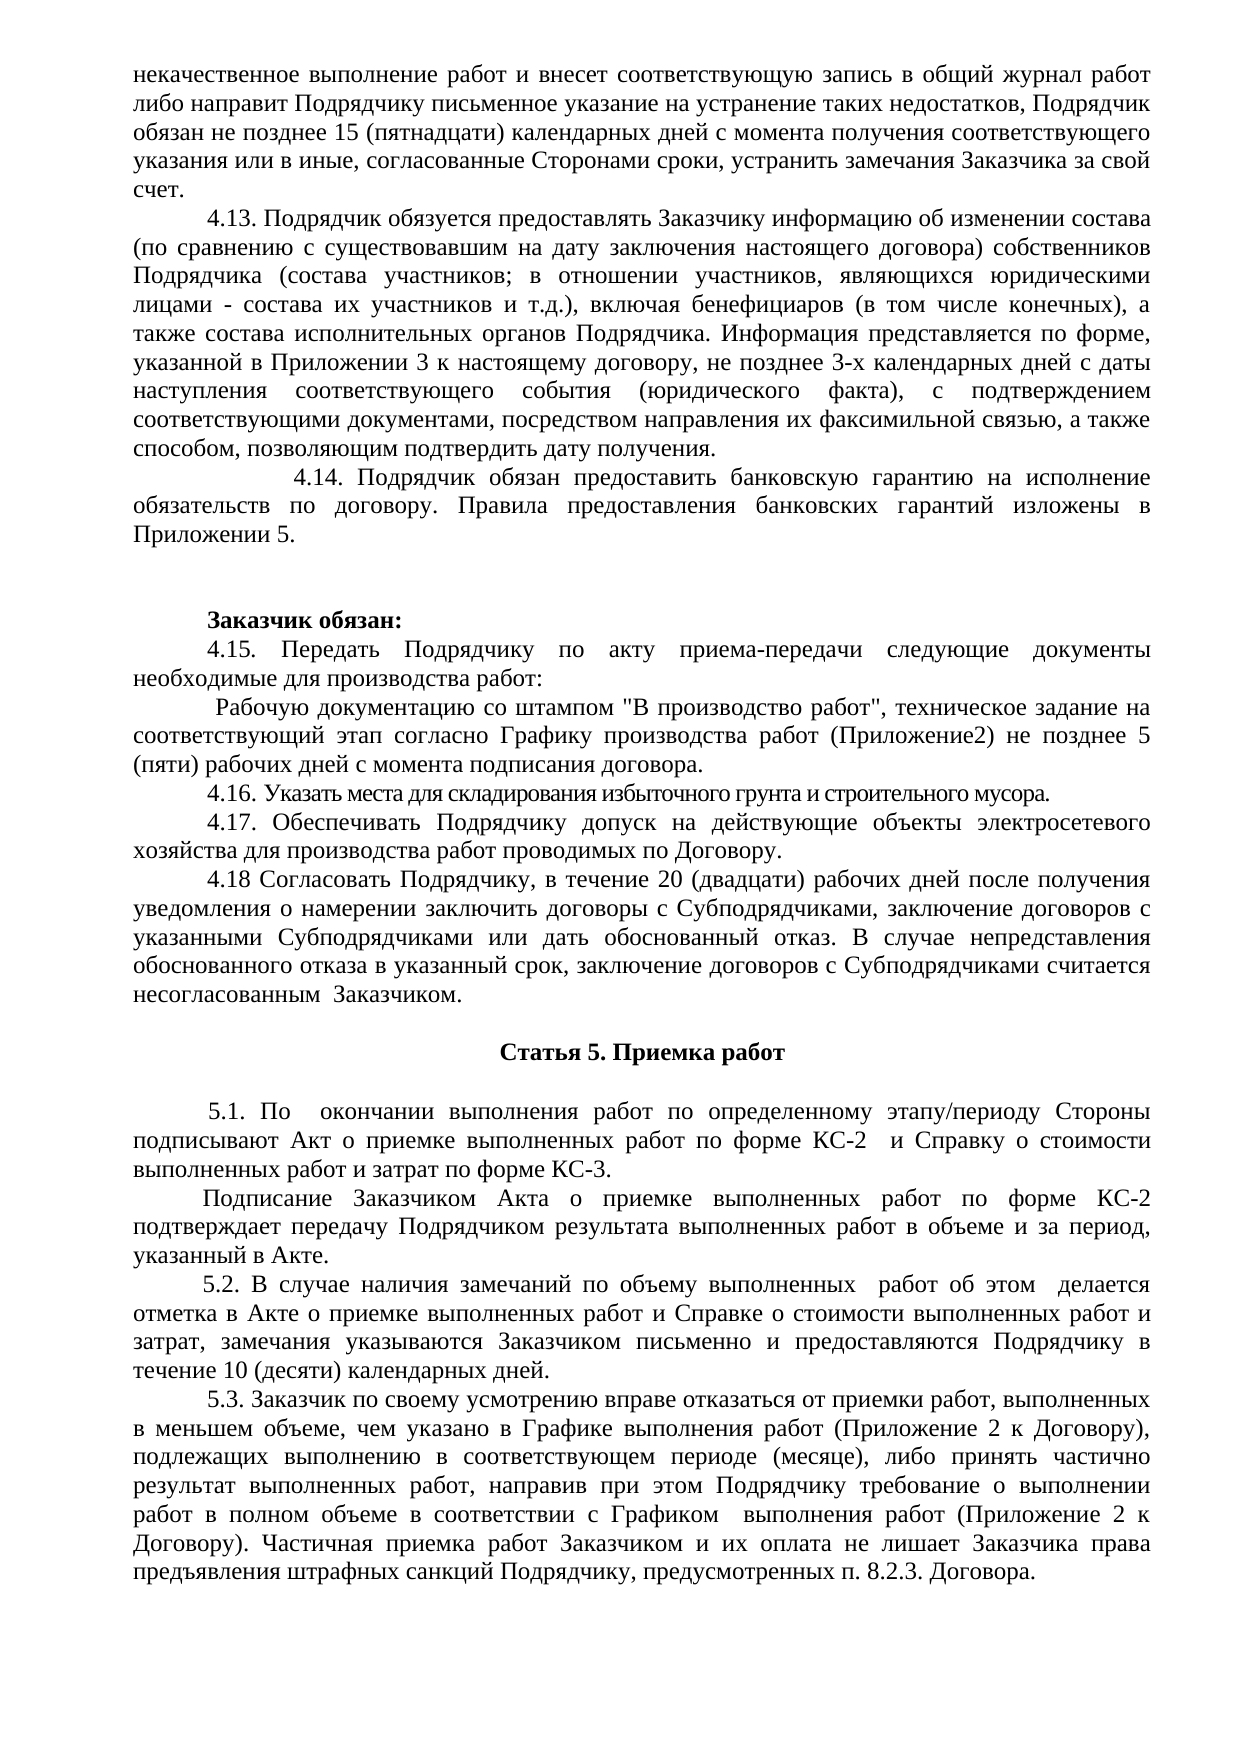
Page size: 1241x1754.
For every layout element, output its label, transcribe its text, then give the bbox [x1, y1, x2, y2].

text 5.3. Заказчик по своему усмотрению вправе отказаться от приемки работ, выполненных в меньшем объеме, чем указано в Графике выполнения работ (Приложение 2 к Договору), подлежащих выполнению в соответствующем периоде (месяце), либо принять частично результат выполненных работ, направив при этом Подрядчику требование о выполнении работ в полном объеме в соответствии с Графиком выполнения работ (Приложение 2 к Договору). Частичная приемка работ Заказчиком и их оплата не лишает Заказчика права предъявления штрафных санкций Подрядчику, предусмотренных п. 8.2.3. Договора. [133, 1384, 1152, 1585]
text 4.13. Подрядчик обязуется предоставлять Заказчику информацию об изменении состава (по сравнению с существовавшим на дату заключения настоящего договора) собственников Подрядчика (состава участников; в отношении участников, являющихся юридическими лицами - состава их участников и т.д.), включая бенефициаров (в том числе конечных), а также состава исполнительных органов Подрядчика. Информация представляется по форме, указанной в Приложении 3 к настоящему договору, не позднее 3-х календарных дней с даты наступления соответствующего события (юридического факта), с подтверждением соответствующими документами, посредством направления их факсимильной связью, а также способом, позволяющим подтвердить дату получения. [133, 203, 1152, 462]
text 5.2. В случае наличия замечаний по объему выполненных работ об этом делается отметка в Акте о приемке выполненных работ и Справке о стоимости выполненных работ и затрат, замечания указываются Заказчиком письменно и предоставляются Подрядчику в течение 10 (десяти) календарных дней. [133, 1269, 1152, 1384]
text Рабочую документацию со штампом "В производство работ", техническое задание на соответствующий этап согласно Графику производства работ (Приложение2) не позднее 5 (пяти) рабочих дней с момента подписания договора. [133, 692, 1152, 778]
text Подписание Заказчиком Акта о приемке выполненных работ по форме КС-2 подтверждает передачу Подрядчиком результата выполненных работ в объеме и за период, указанный в Акте. [133, 1183, 1152, 1269]
text 4.14. Подрядчик обязан предоставить банковскую гарантию на исполнение обязательств по договору. Правила предоставления банковских гарантий изложены в Приложении 5. [133, 462, 1152, 548]
text Статья 5. Приемка работ [133, 1037, 1152, 1065]
text Заказчик обязан: [133, 605, 1152, 634]
text 4.18 Согласовать Подрядчику, в течение 20 (двадцати) рабочих дней после получения уведомления о намерении заключить договоры с Субподрядчиками, заключение договоров с указанными Субподрядчиками или дать обоснованный отказ. В случае непредставления обоснованного отказа в указанный срок, заключение договоров с Субподрядчиками считается несогласованным Заказчиком. [133, 864, 1152, 1008]
text 4.15. Передать Подрядчику по акту приема-передачи следующие документы необходимые для производства работ: [133, 634, 1152, 692]
text 4.16. Указать места для складирования избыточного грунта и строительного мусора. [133, 778, 1152, 807]
text 5.1. По окончании выполнения работ по определенному этапу/периоду Стороны подписывают Акт о приемке выполненных работ по форме КС-2 и Справку о стоимости выполненных работ и затрат по форме КС-3. [133, 1096, 1152, 1183]
text 4.17. Обеспечивать Подрядчику допуск на действующие объекты электросетевого хозяйства для производства работ проводимых по Договору. [133, 807, 1152, 864]
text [133, 59, 1152, 203]
